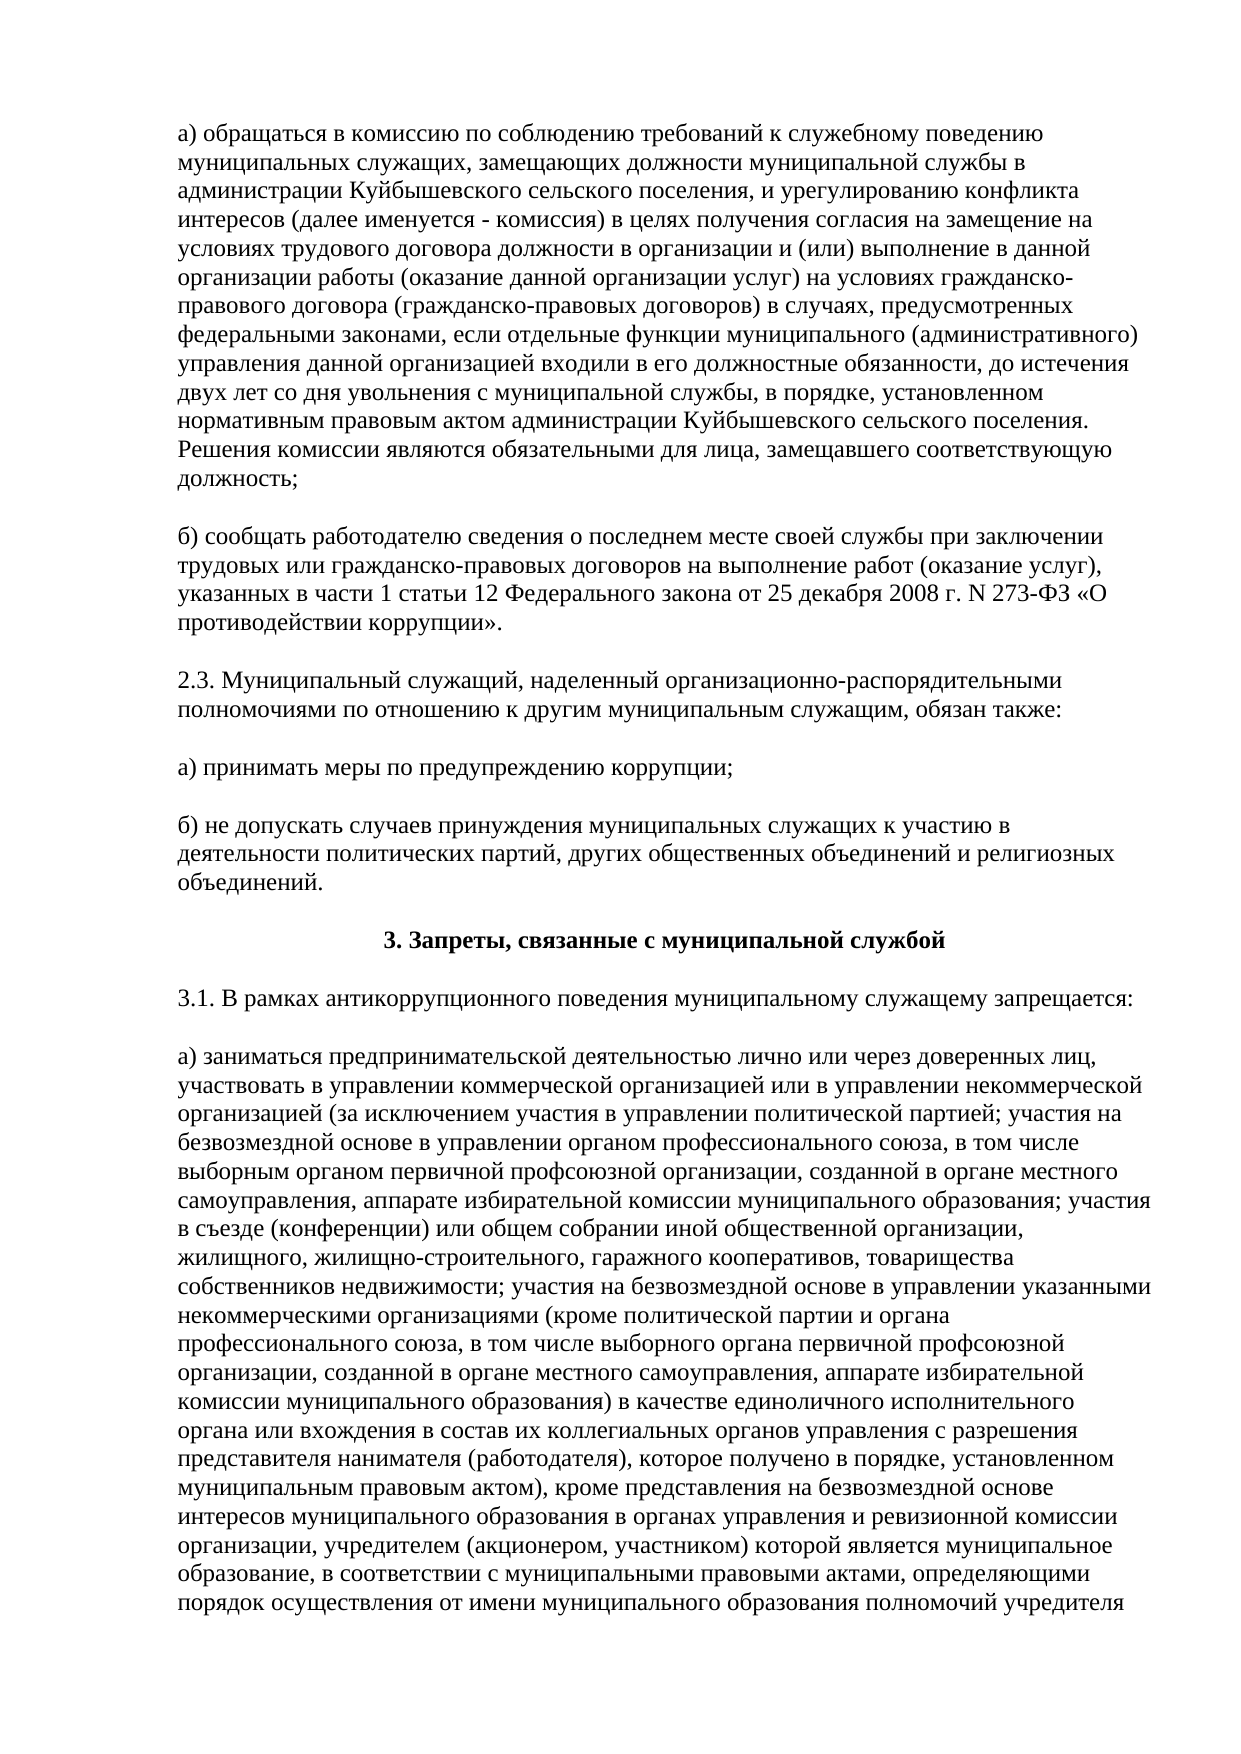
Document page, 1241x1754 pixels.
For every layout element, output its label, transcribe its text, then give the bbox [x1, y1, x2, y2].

text б) сообщать работодателю сведения о последнем месте своей службы при заключении трудовых или гражданско-правовых договоров на выполнение работ (оказание услуг), указанных в части 1 статьи 12 Федерального закона от 25 декабря 2008 г. N 273-ФЗ «О противодействии коррупции». [177, 521, 1152, 636]
text 3. Запреты, связанные с муниципальной службой [177, 925, 1152, 954]
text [177, 1041, 1152, 1616]
text 3.1. В рамках антикоррупционного поведения муниципальному служащему запрещается: [177, 983, 1152, 1012]
text 2.3. Муниципальный служащий, наделенный организационно-распорядительными полномочиями по отношению к другим муниципальным служащим, обязан также: [177, 665, 1152, 723]
text а) обращаться в комиссию по соблюдению требований к служебному поведению муниципальных служащих, замещающих должности муниципальной службы в администрации Куйбышевского сельского поселения, и урегулированию конфликта интересов (далее именуется - комиссия) в целях получения согласия на замещение на условиях трудового договора должности в организации и (или) выполнение в данной организации работы (оказание данной организации услуг) на условиях гражданско-правового договора (гражданско-правовых договоров) в случаях, предусмотренных федеральными законами, если отдельные функции муниципального (административного) управления данной организацией входили в его должностные обязанности, до истечения двух лет со дня увольнения с муниципальной службы, в порядке, установленном нормативным правовым актом администрации Куйбышевского сельского поселения. Решения комиссии являются обязательными для лица, замещавшего соответствующую должность; [177, 118, 1152, 492]
text а) принимать меры по предупреждению коррупции; [177, 752, 1152, 781]
text б) не допускать случаев принуждения муниципальных служащих к участию в деятельности политических партий, других общественных объединений и религиозных объединений. [177, 810, 1152, 896]
